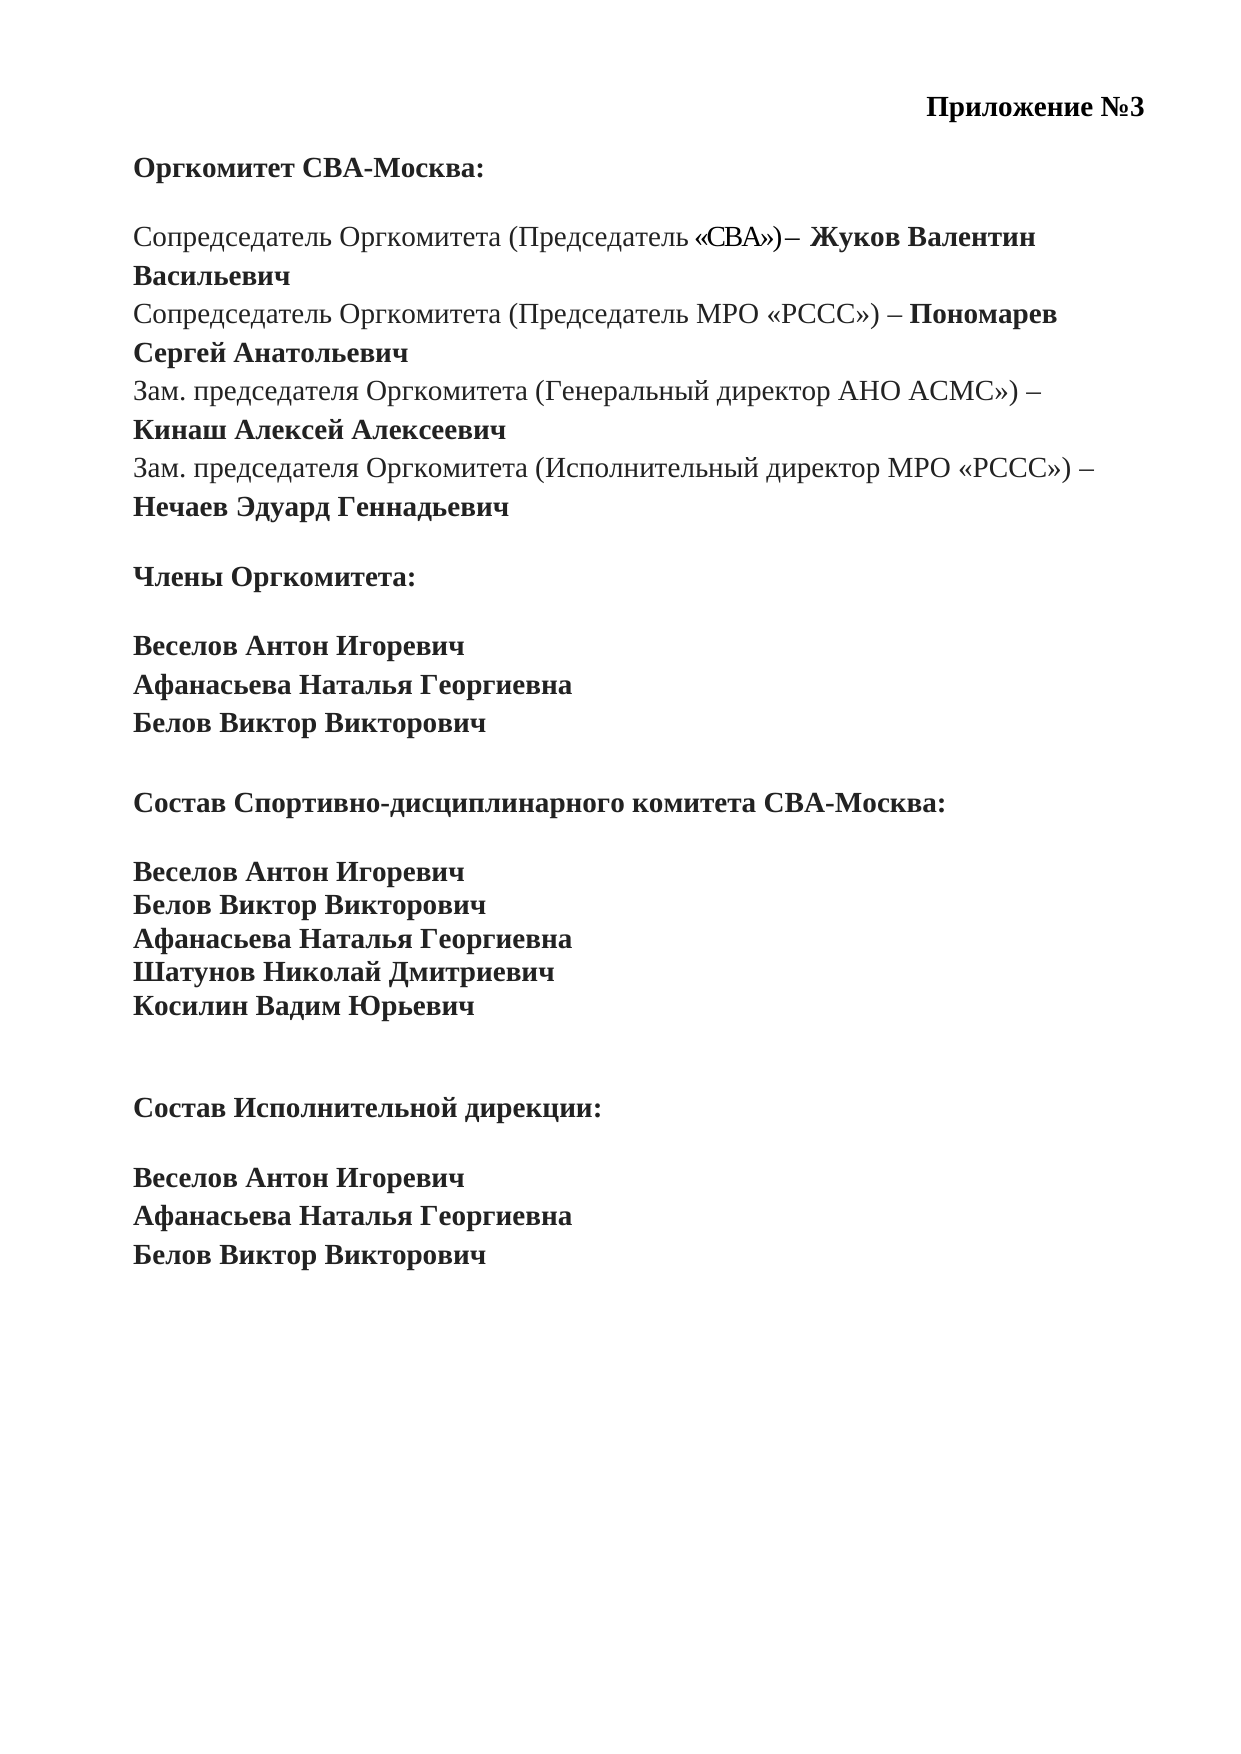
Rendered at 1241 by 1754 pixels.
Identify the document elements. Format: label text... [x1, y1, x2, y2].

text Шатунов Николай Дмитриевич [133, 954, 1152, 988]
text Белов Виктор Викторович [133, 705, 1152, 739]
text Оргкомитет СВА-Москва: [133, 150, 1152, 184]
text Состав Спортивно-дисциплинарного комитета СВА-Москва: [133, 785, 1152, 818]
text Нечаев Эдуард Геннадьевич [133, 489, 1152, 555]
text Члены Оргкомитета: [133, 559, 1152, 593]
text Веселов Антон Игоревич [133, 628, 1152, 662]
text Косилин Вадим Юрьевич [133, 988, 1152, 1022]
text Сопредседатель Оргкомитета (Председатель «СВА») – Жуков Валентин Васильевич Сопредседатель Оргкомитета (Председатель МРО «РССС») – Пономарев Сергей Анатольевич Зам. председателя Оргкомитета (Генеральный директор АНО АСМС») – [133, 219, 1152, 407]
text Веселов Антон Игоревич Белов Виктор Викторович Афанасьева Наталья Георгиевна [133, 818, 1152, 954]
text Кинаш Алексей Алексеевич Зам. председателя Оргкомитета (Исполнительный директор МРО «РССС») – [133, 412, 1152, 484]
text Афанасьева Наталья Георгиевна [133, 667, 1152, 700]
text Веселов Антон Игоревич [133, 1160, 1152, 1193]
text Состав Исполнительной дирекции: [133, 1091, 1152, 1124]
text Афанасьева Наталья Георгиевна [133, 1198, 1152, 1232]
text Приложение №3 [133, 89, 1152, 150]
text Белов Виктор Викторович [133, 1237, 1152, 1270]
